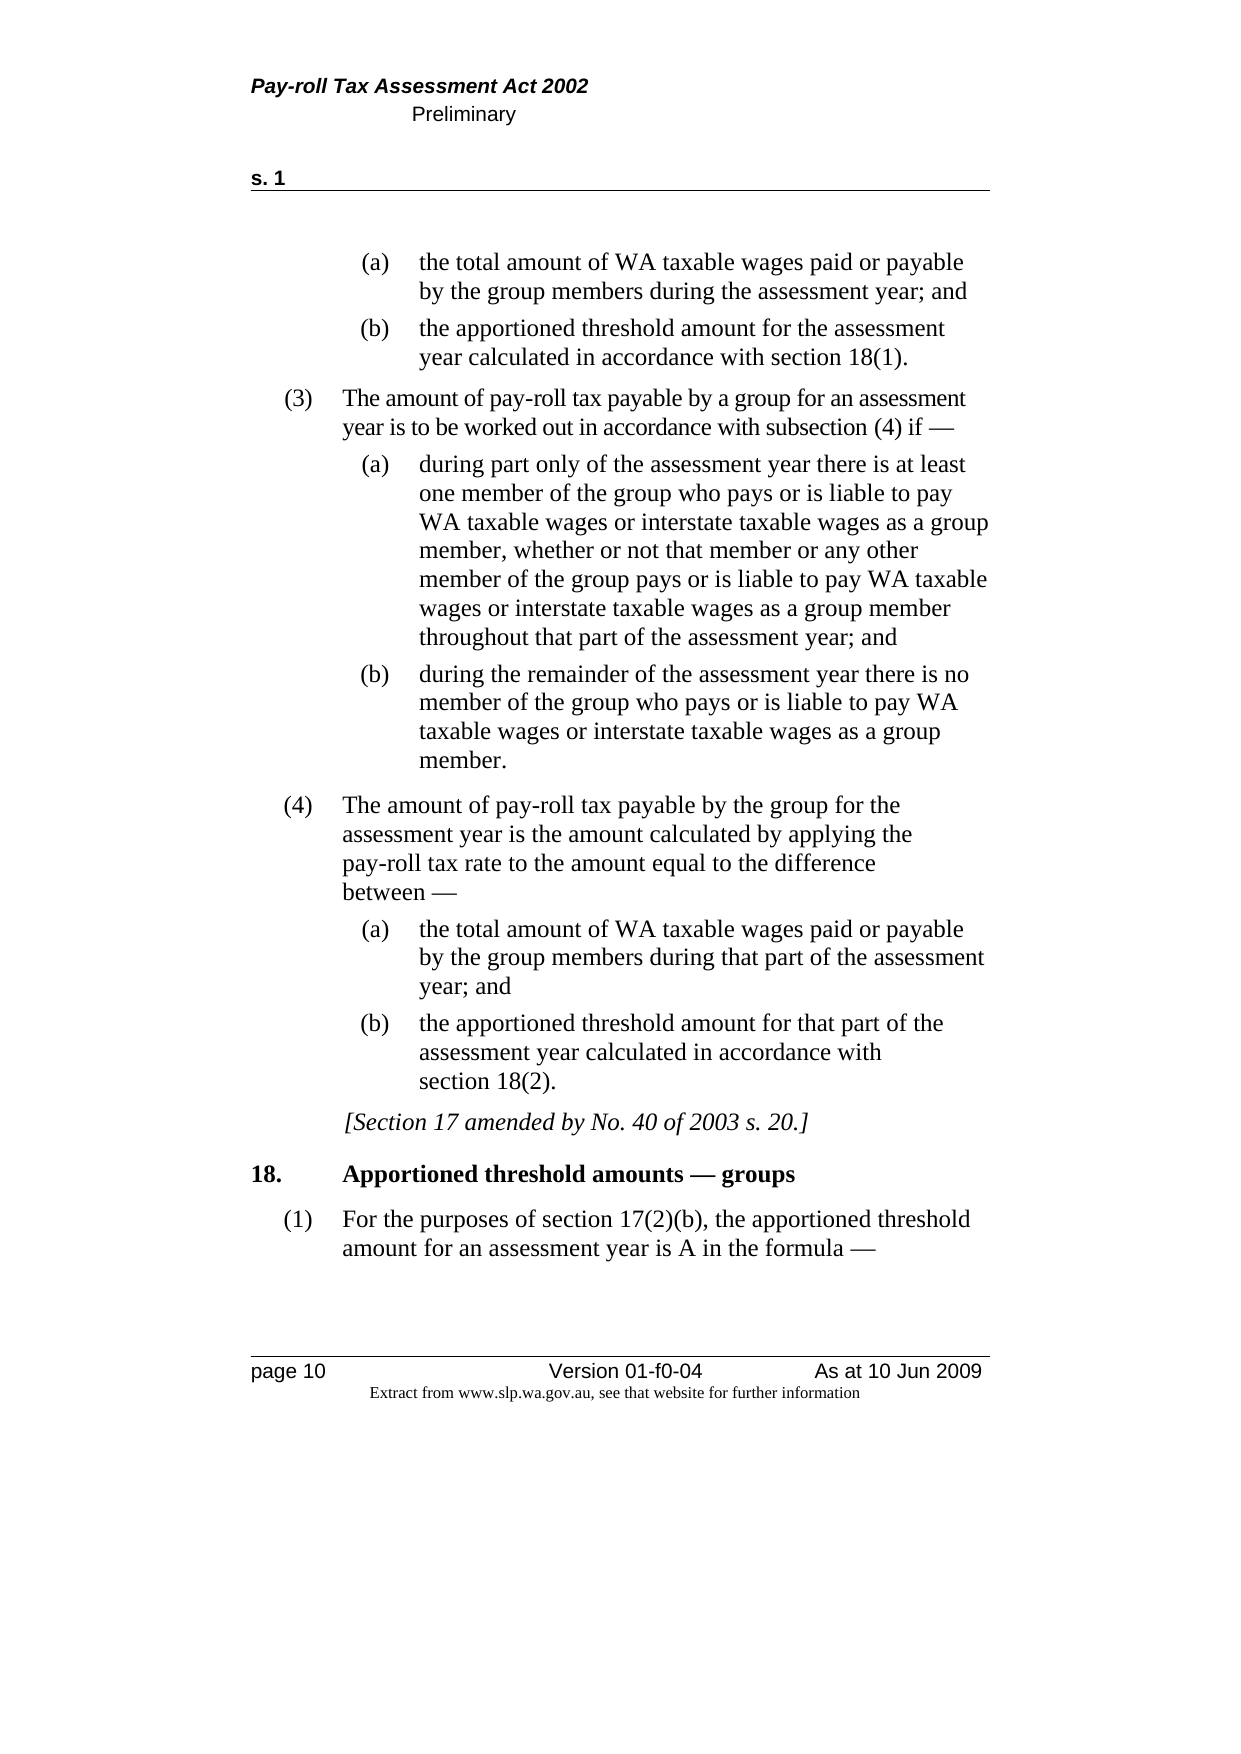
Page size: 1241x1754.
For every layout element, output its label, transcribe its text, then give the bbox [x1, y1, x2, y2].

text (a) the total amount of WA taxable wages paid or payable by the group members during that part of the assessment year; and [251, 914, 990, 1000]
text [Section 17 amended by No. 40 of 2003 s. 20.] [251, 1107, 990, 1136]
text (b) the apportioned threshold amount for that part of the assessment year calculated in accordance with section 18(2). [251, 1008, 990, 1094]
text (3) The amount of pay-roll tax payable by a group for an assessment year is to be worked out in accordance with subsection (4) if — [251, 383, 990, 441]
text (a) the total amount of WA taxable wages paid or payable by the group members during the assessment year; and [251, 247, 990, 305]
text (1) For the purposes of section 17(2)(b), the apportioned threshold amount for an assessment year is A in the formula — [251, 1204, 990, 1262]
text (4) The amount of pay-roll tax payable by the group for the assessment year is the amount calculated by applying the pay-roll tax rate to the amount equal to the difference between — [251, 790, 990, 905]
subtitle 18. Apportioned threshold amounts — groups [251, 1159, 990, 1187]
text (a) during part only of the assessment year there is at least one member of the group who pays or is liable to pay WA taxable wages or interstate taxable wages as a group member, whether or not that member or any other member of the group pays or is liable to pay WA taxable wages or interstate taxable wages as a group member throughout that part of the assessment year; and [251, 449, 990, 650]
text (b) during the remainder of the assessment year there is no member of the group who pays or is liable to pay WA taxable wages or interstate taxable wages as a group member. [251, 659, 990, 774]
text (b) the apportioned threshold amount for the assessment year calculated in accordance with section 18(1). [251, 313, 990, 371]
